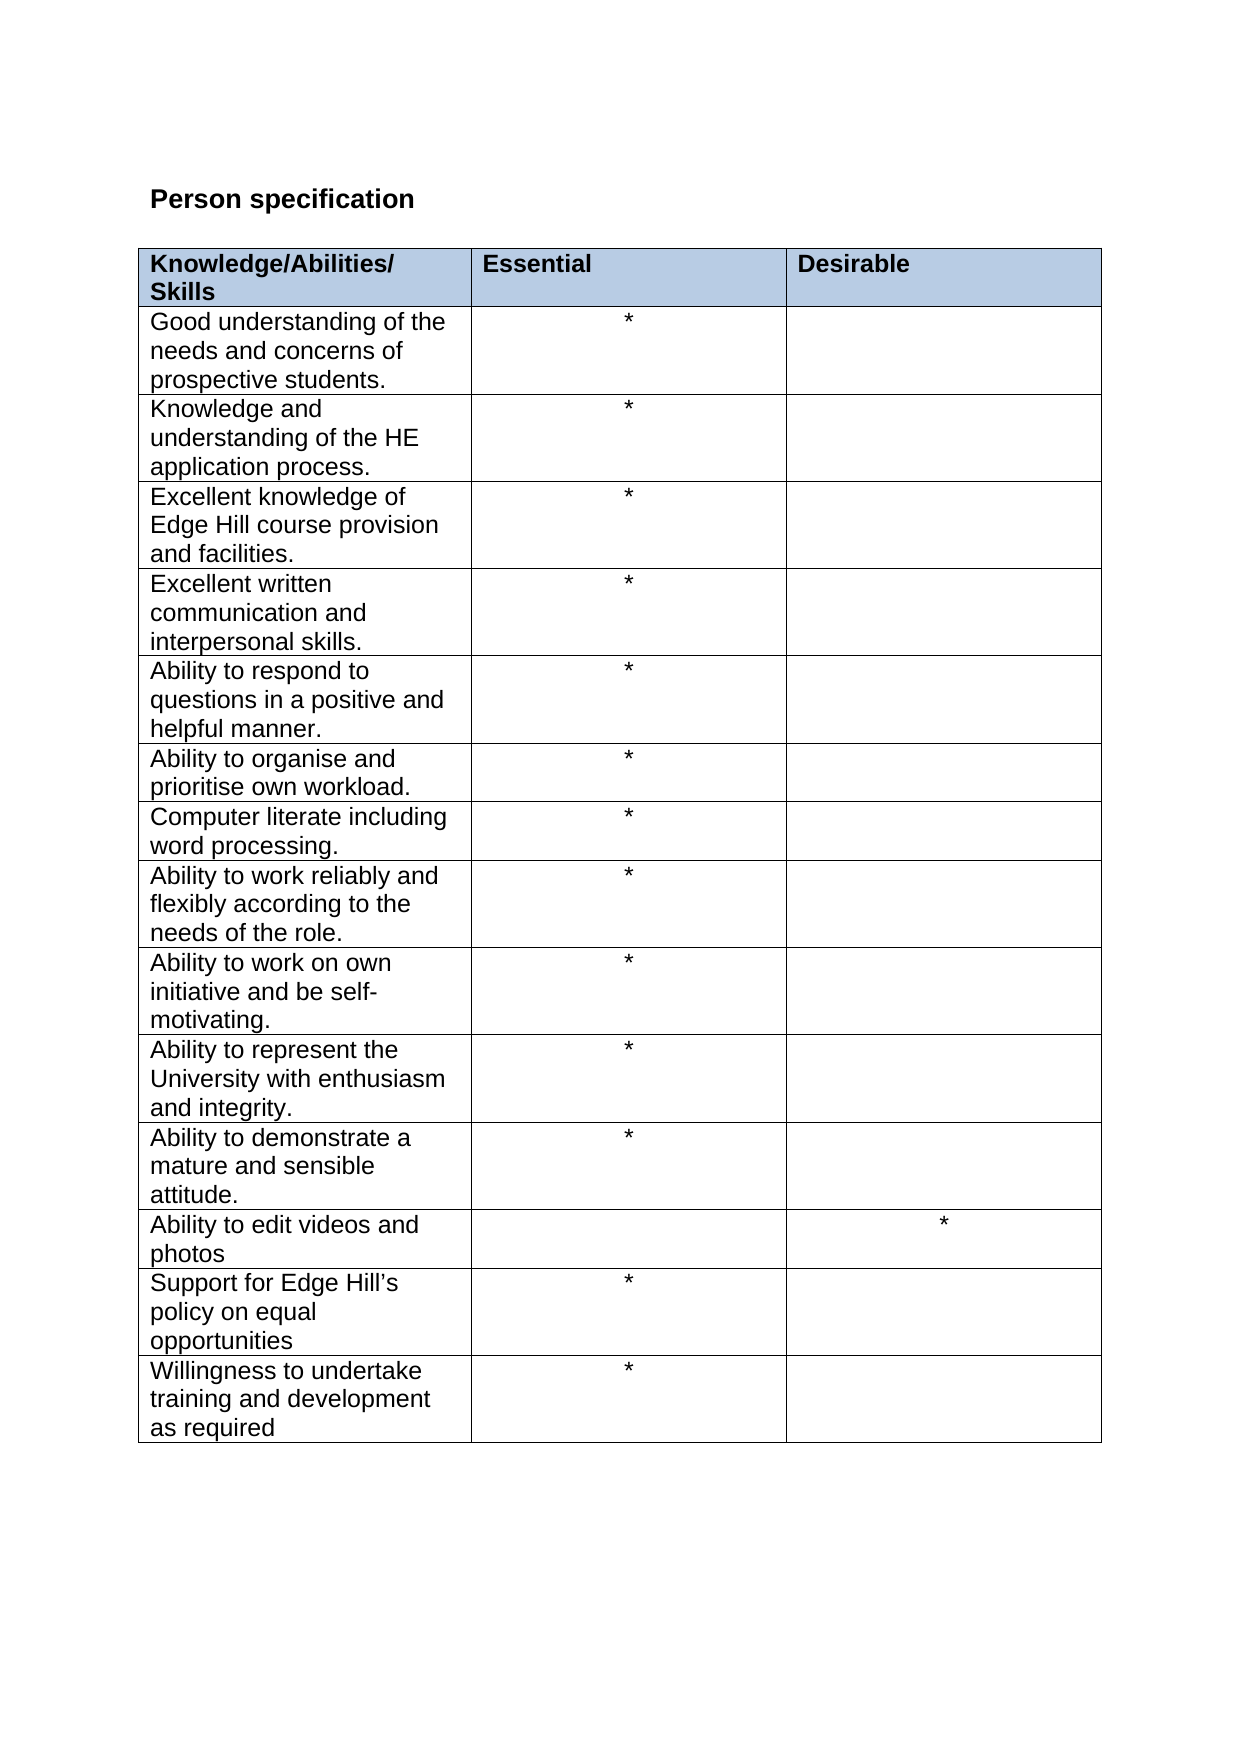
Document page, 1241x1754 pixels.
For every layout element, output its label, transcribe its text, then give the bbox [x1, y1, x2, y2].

table_cell Ability to work on own initiative and be self-motivating. [139, 948, 471, 1034]
table_cell [787, 307, 1101, 393]
table_cell * [472, 802, 786, 860]
table_cell Support for Edge Hill’s policy on equal opportunities [139, 1269, 471, 1355]
table_cell Ability to represent the University with enthusiasm and integrity. [139, 1035, 471, 1122]
table_cell * [472, 656, 786, 743]
table_cell * [472, 948, 786, 1034]
table_cell Willingness to undertake training and development as required [139, 1356, 471, 1442]
table_cell [787, 802, 1101, 860]
table_cell [787, 569, 1101, 655]
table_header Desirable [787, 249, 1101, 306]
table_cell * [472, 1123, 786, 1209]
table_cell Ability to work reliably and flexibly according to the needs of the role. [139, 861, 471, 947]
table_cell * [472, 307, 786, 393]
table_cell [787, 948, 1101, 1034]
table_header Knowledge/Abilities/Skills [139, 249, 471, 306]
table_cell [787, 1269, 1101, 1355]
table_header Essential [472, 249, 786, 306]
table_cell [787, 1356, 1101, 1442]
table_cell [787, 744, 1101, 801]
table_cell Excellent written communication and interpersonal skills. [139, 569, 471, 655]
table_cell Good understanding of the needs and concerns of prospective students. [139, 307, 471, 393]
table_cell * [472, 744, 786, 801]
table_cell * [472, 395, 786, 481]
table_cell Excellent knowledge of Edge Hill course provision and facilities. [139, 482, 471, 568]
table_cell [472, 1210, 786, 1267]
table_cell * [472, 1356, 786, 1442]
table_cell [787, 861, 1101, 947]
table_cell [787, 1035, 1101, 1122]
table_cell * [472, 1035, 786, 1122]
table_cell * [787, 1210, 1101, 1267]
table_cell Computer literate including word processing. [139, 802, 471, 860]
table_cell Ability to edit videos and photos [139, 1210, 471, 1267]
table_cell [787, 395, 1101, 481]
table_cell [787, 482, 1101, 568]
table_cell * [472, 482, 786, 568]
table_cell * [472, 569, 786, 655]
table_cell * [472, 1269, 786, 1355]
table_cell [787, 656, 1101, 743]
subtitle Person specification [150, 183, 1090, 214]
table_cell Ability to demonstrate a mature and sensible attitude. [139, 1123, 471, 1209]
table_cell Ability to respond to questions in a positive and helpful manner. [139, 656, 471, 743]
table_cell * [472, 861, 786, 947]
table_cell Ability to organise and prioritise own workload. [139, 744, 471, 801]
table_cell Knowledge and understanding of the HE application process. [139, 395, 471, 481]
table_cell [787, 1123, 1101, 1209]
